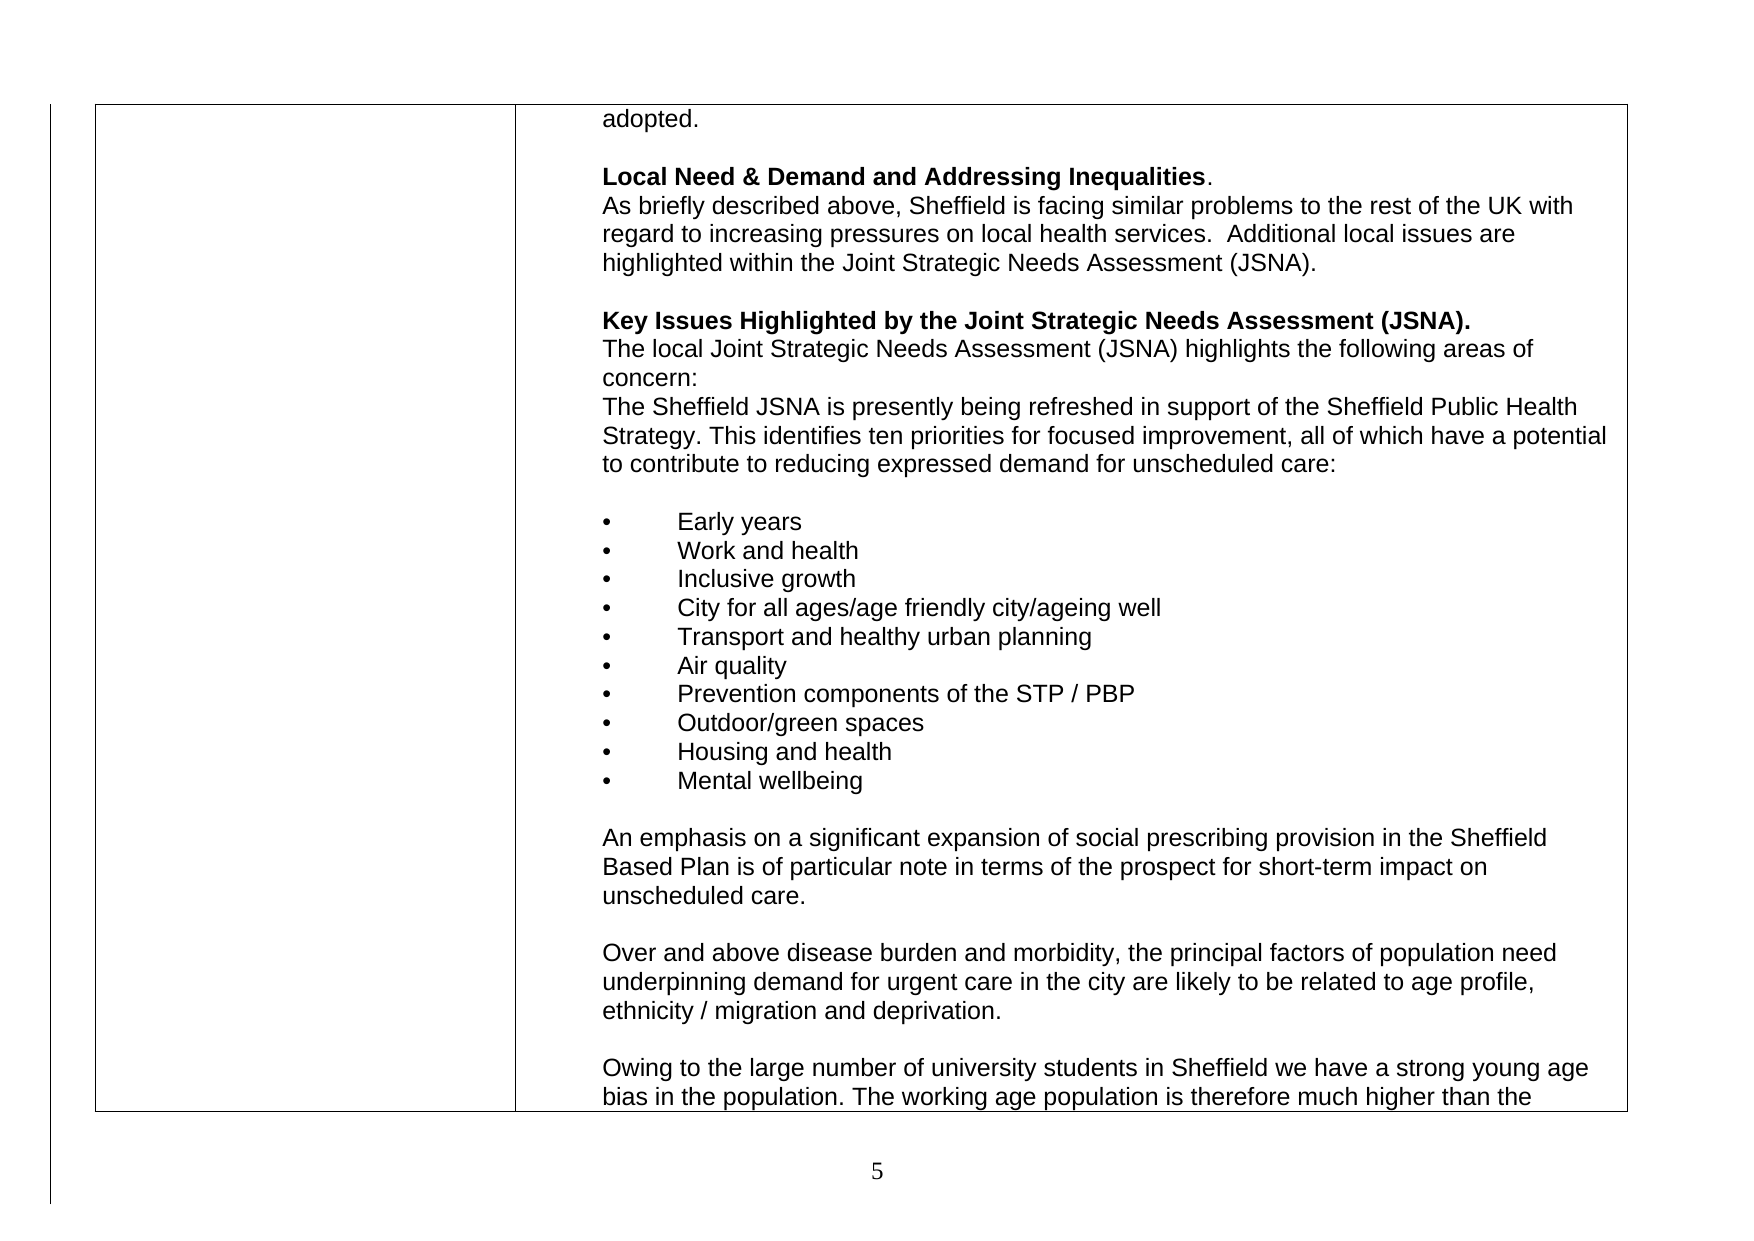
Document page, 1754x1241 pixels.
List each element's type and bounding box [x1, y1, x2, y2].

table_cell [96, 105, 515, 1111]
table_cell [516, 105, 1627, 1111]
